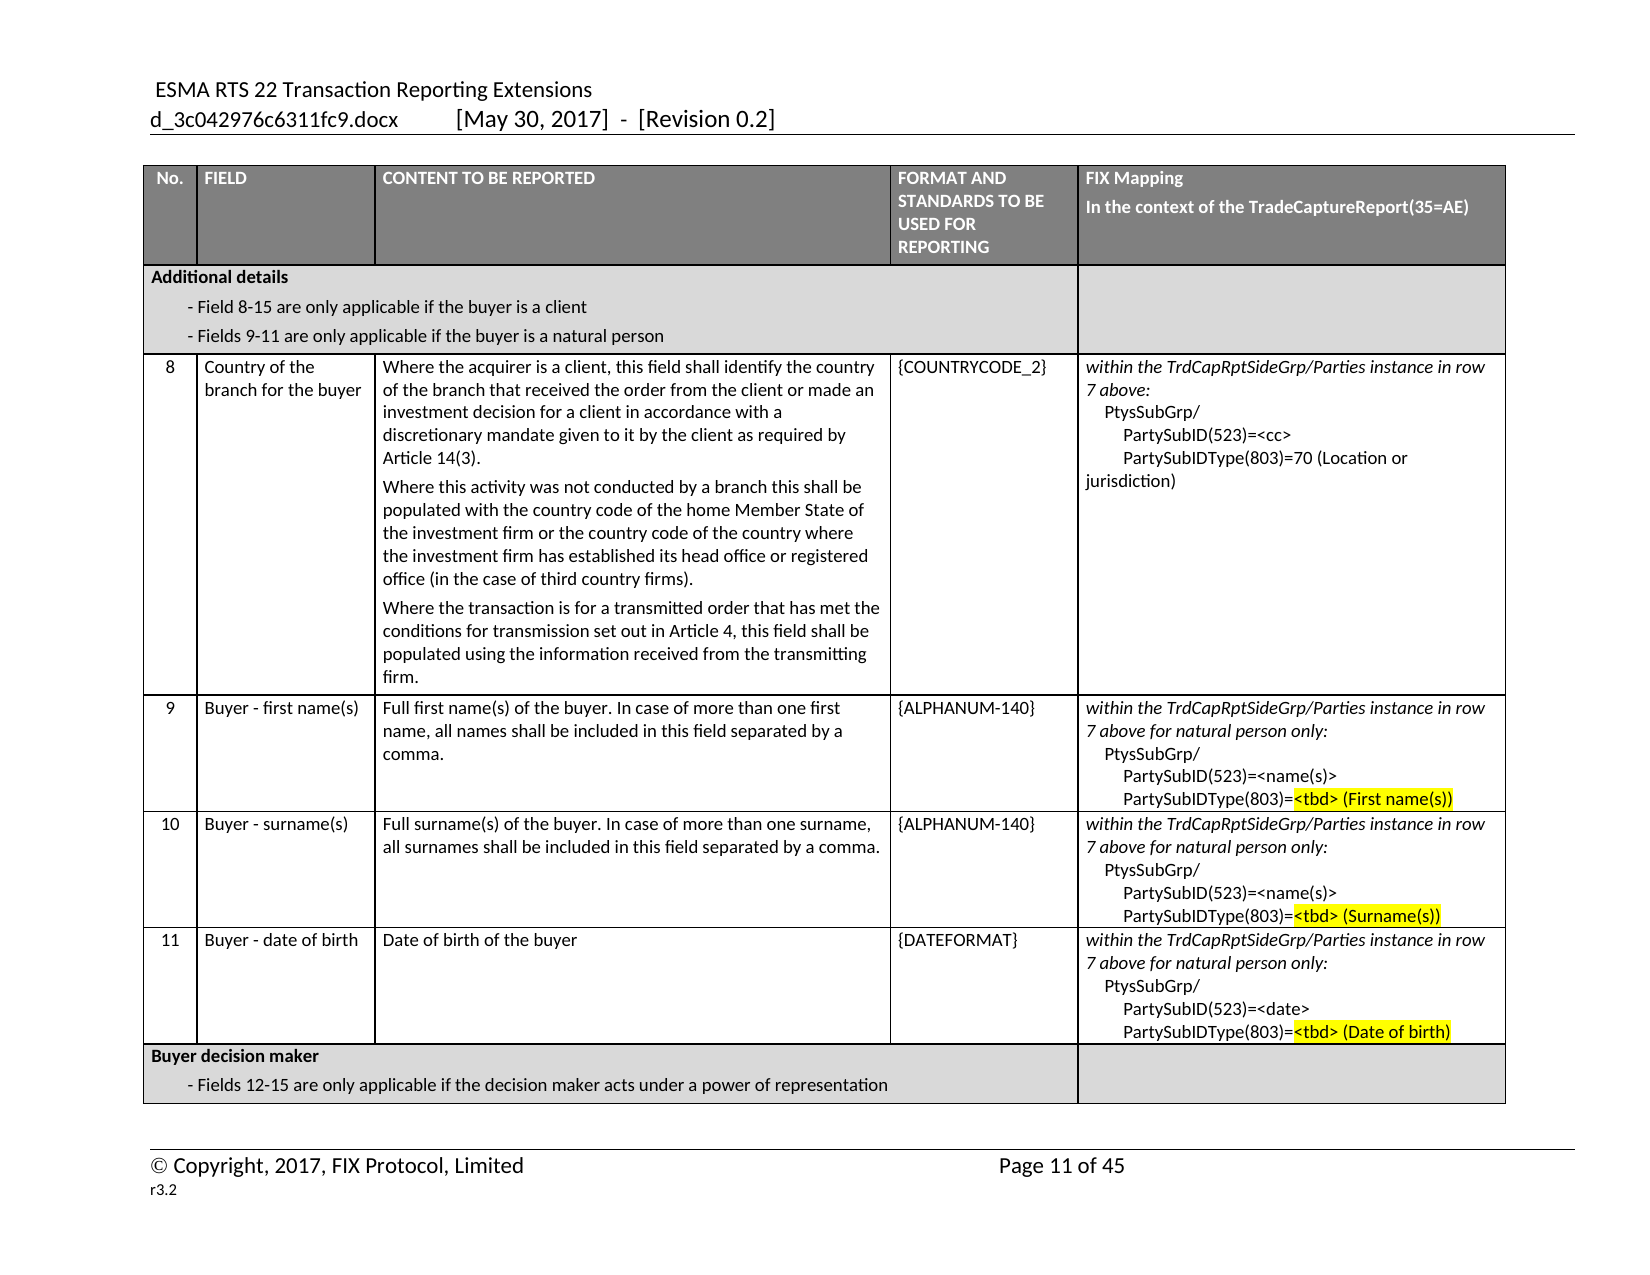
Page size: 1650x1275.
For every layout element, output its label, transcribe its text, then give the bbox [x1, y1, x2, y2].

table_cell Full first name(s) of the buyer. In case of more than one first name, all names shall be included in this field separated by a comma. [376, 696, 890, 811]
table_cell Additional details - Field 8-15 are only applicable if the buyer is a client - Fields 9-11 are only applicable if the buyer is a natural person [144, 266, 1077, 353]
table_cell 8 [144, 355, 196, 694]
table_cell 11 [144, 928, 196, 1043]
table_cell within the TrdCapRptSideGrp/Parties instance in row 7 above for natural person only: PtysSubGrp/ PartySubID(523)=<date> PartySubIDType(803)=<tbd> (Date of birth) [1079, 928, 1505, 1043]
table_cell Date of birth of the buyer [376, 928, 890, 1043]
table_cell [1079, 1045, 1505, 1103]
table_cell Full surname(s) of the buyer. In case of more than one surname, all surnames shall be included in this field separated by a comma. [376, 812, 890, 927]
table_cell Buyer - date of birth [198, 928, 374, 1043]
table_cell {DATEFORMAT} [891, 928, 1077, 1043]
table_cell [1079, 266, 1505, 353]
table_cell Country of the branch for the buyer [198, 355, 374, 694]
table_cell {COUNTRYCODE_2} [891, 355, 1077, 694]
table_cell {ALPHANUM-140} [891, 812, 1077, 927]
table_cell Buyer - first name(s) [198, 696, 374, 811]
table_cell 10 [144, 812, 196, 927]
table_cell within the TrdCapRptSideGrp/Parties instance in row 7 above for natural person only: PtysSubGrp/ PartySubID(523)=<name(s)> PartySubIDType(803)=<tbd> (Surname(s)) [1079, 812, 1505, 927]
table_cell within the TrdCapRptSideGrp/Parties instance in row 7 above: PtysSubGrp/ PartySubID(523)=<cc> PartySubIDType(803)=70 (Location or jurisdiction) [1079, 355, 1505, 694]
table_header FIELD [198, 166, 374, 264]
table_cell Buyer - surname(s) [198, 812, 374, 927]
table_cell 9 [144, 696, 196, 811]
table_header FORMAT AND STANDARDS TO BE USED FOR REPORTING [891, 166, 1077, 264]
table_header FIX Mapping In the context of the TradeCaptureReport(35=AE) [1079, 166, 1505, 264]
table_cell Where the acquirer is a client, this field shall identify the country of the branch that received the order from the client or made an investment decision for a client in accordance with a discretionary mandate given to it by the client as required by Article 14(3). Where this activity was not conducted by a branch this shall be populated with the country code of the home Member State of the investment firm or the country code of the country where the investment firm has established its head office or registered office (in the case of third country firms). Where the transaction is for a transmitted order that has met the conditions for transmission set out in Article 4, this field shall be populated using the information received from the transmitting firm. [376, 355, 890, 694]
table_cell within the TrdCapRptSideGrp/Parties instance in row 7 above for natural person only: PtysSubGrp/ PartySubID(523)=<name(s)> PartySubIDType(803)=<tbd> (First name(s)) [1079, 696, 1505, 811]
table_cell Buyer decision maker - Fields 12-15 are only applicable if the decision maker acts under a power of representation [144, 1045, 1077, 1103]
table_cell {ALPHANUM-140} [891, 696, 1077, 811]
table_header No. [144, 166, 196, 264]
table_header CONTENT TO BE REPORTED [376, 166, 890, 264]
